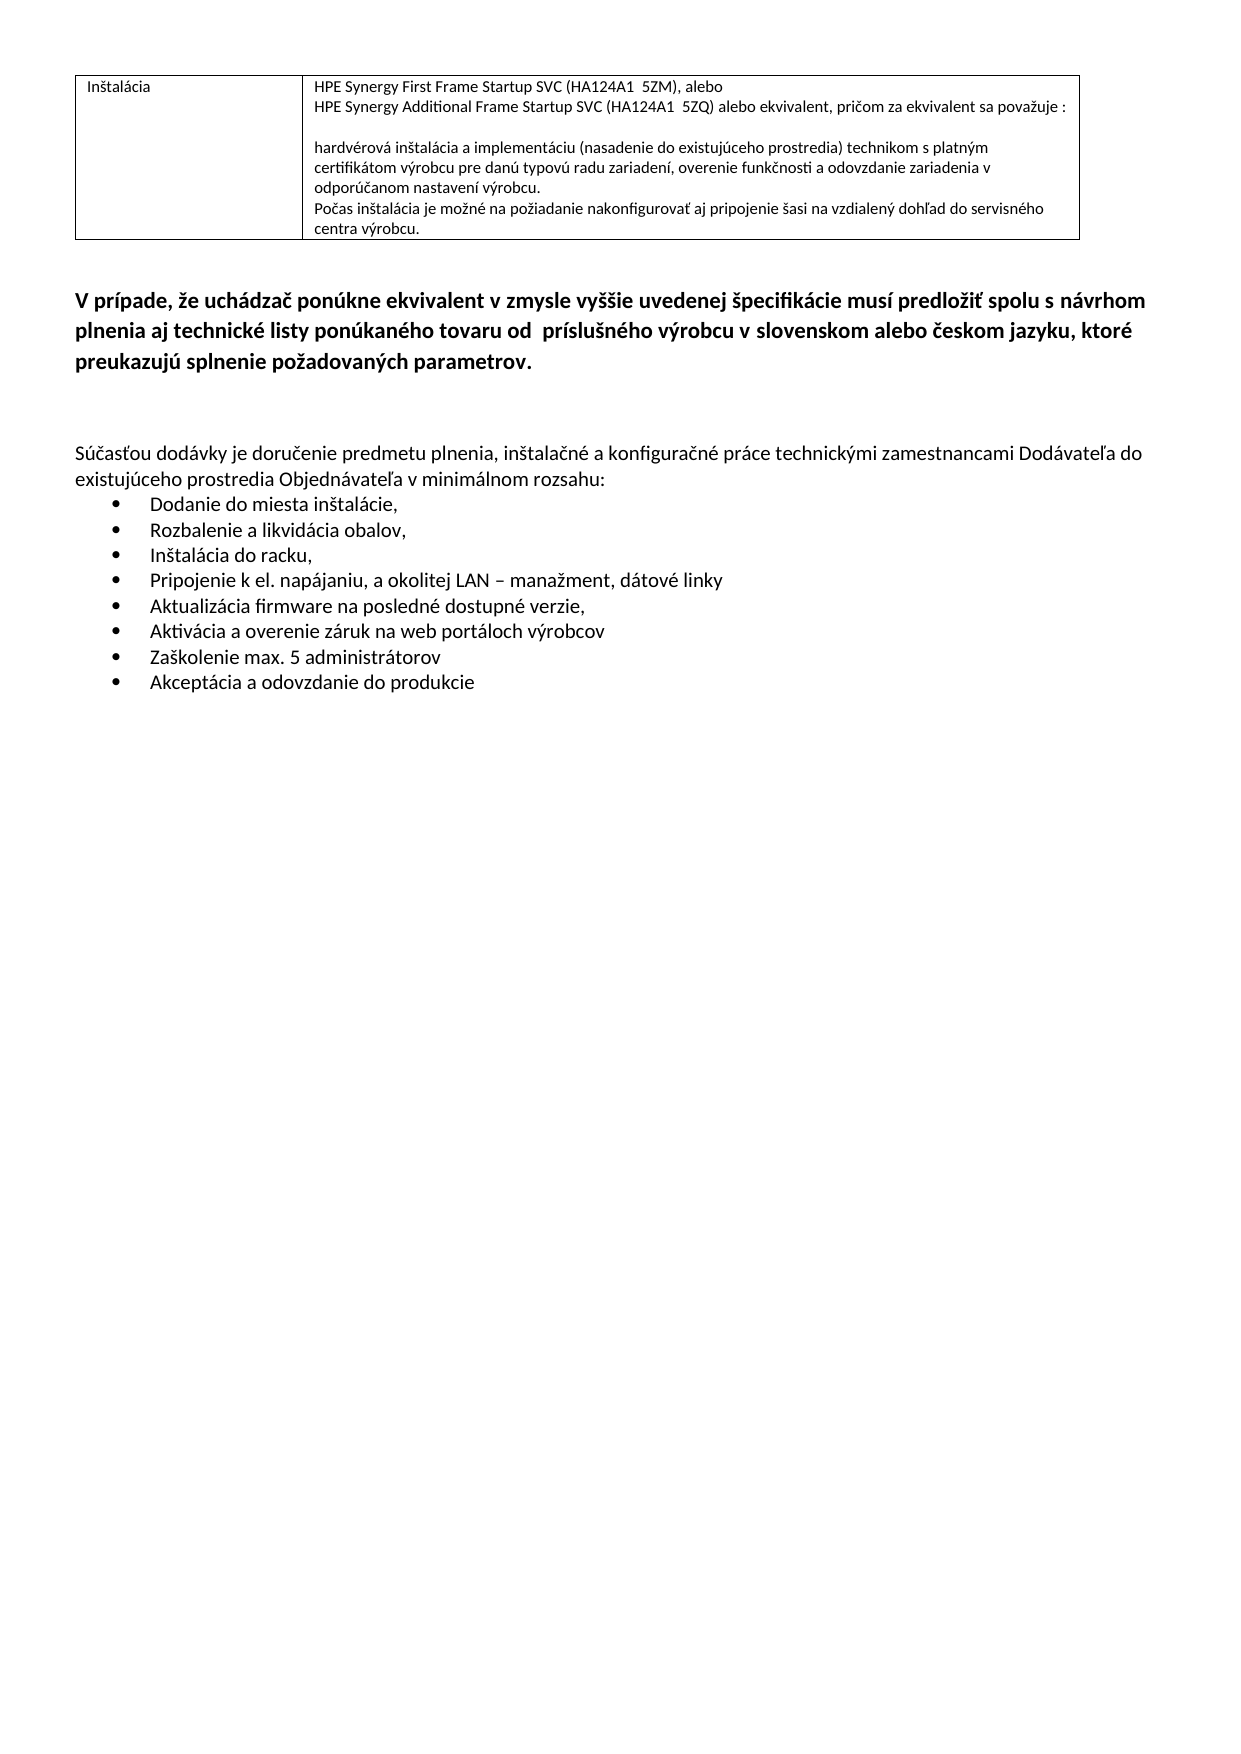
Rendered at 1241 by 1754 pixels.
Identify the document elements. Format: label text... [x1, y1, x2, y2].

list Rozbalenie a likvidácia obalov, [112, 517, 1165, 542]
list Aktivácia a overenie záruk na web portáloch výrobcov [112, 618, 1165, 644]
text V prípade, že uchádzač ponúkne ekvivalent v zmysle vyššie uvedenej špecifikácie musí predložiť spolu s návrhom plnenia aj technické listy ponúkaného tovaru od príslušného výrobcu v slovenskom alebo českom jazyku, ktoré preukazujú splnenie požadovaných parametrov. [75, 286, 1165, 375]
list Akceptácia a odovzdanie do produkcie [112, 669, 1165, 695]
table_cell Inštalácia [76, 76, 302, 238]
text Súčasťou dodávky je doručenie predmetu plnenia, inštalačné a konfiguračné práce technickými zamestnancami Dodávateľa do existujúceho prostredia Objednávateľa v minimálnom rozsahu: [75, 441, 1165, 491]
list Inštalácia do racku, [112, 542, 1165, 568]
list Dodanie do miesta inštalácie, [112, 491, 1165, 517]
list Pripojenie k el. napájaniu, a okolitej LAN – manažment, dátové linky [112, 568, 1165, 593]
table_cell HPE Synergy First Frame Startup SVC (HA124A1 5ZM), alebo HPE Synergy Additional Frame Startup SVC (HA124A1 5ZQ) alebo ekvivalent, pričom za ekvivalent sa považuje : hardvérová inštalácia a implementáciu (nasadenie do existujúceho prostredia) technikom s platným certifikátom výrobcu pre danú typovú radu zariadení, overenie funkčnosti a odovzdanie zariadenia v odporúčanom nastavení výrobcu. Počas inštalácia je možné na požiadanie nakonfigurovať aj pripojenie šasi na vzdialený dohľad do servisného centra výrobcu. [303, 76, 1079, 238]
list Zaškolenie max. 5 administrátorov [112, 644, 1165, 669]
list Aktualizácia firmware na posledné dostupné verzie, [112, 593, 1165, 618]
